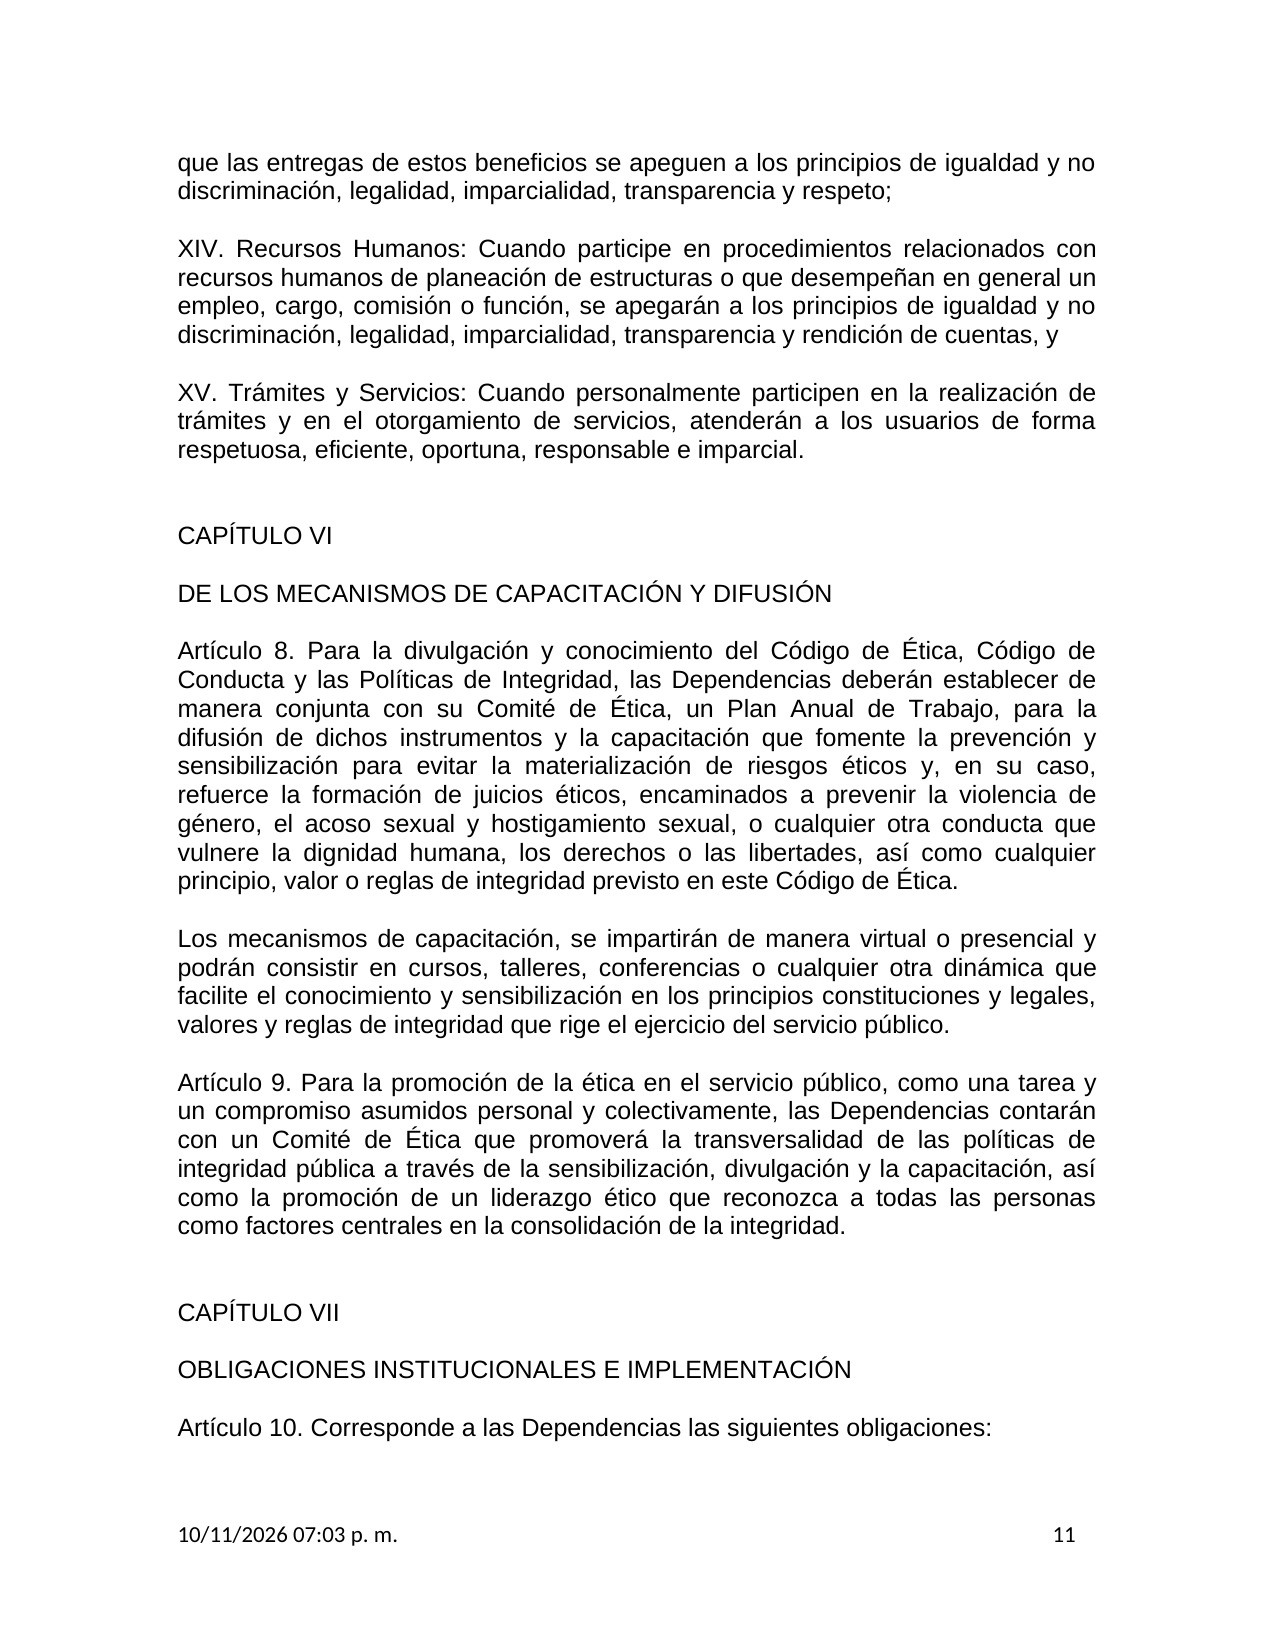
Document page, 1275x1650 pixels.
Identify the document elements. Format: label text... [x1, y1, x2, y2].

text XIV. Recursos Humanos: Cuando participe en procedimientos relacionados con recursos humanos de planeación de estructuras o que desempeñan en general un empleo, cargo, comisión o función, se apegarán a los principios de igualdad y no discriminación, legalidad, imparcialidad, transparencia y rendición de cuentas, y [177, 234, 1098, 349]
text DE LOS MECANISMOS DE CAPACITACIÓN Y DIFUSIÓN [177, 579, 1098, 608]
text OBLIGACIONES INSTITUCIONALES E IMPLEMENTACIÓN [177, 1355, 1098, 1384]
text CAPÍTULO VI [177, 521, 1098, 550]
text CAPÍTULO VII [177, 1298, 1098, 1326]
text Artículo 10. Corresponde a las Dependencias las siguientes obligaciones: [177, 1413, 1098, 1441]
text XV. Trámites y Servicios: Cuando personalmente participen en la realización de trámites y en el otorgamiento de servicios, atenderán a los usuarios de forma respetuosa, eficiente, oportuna, responsable e imparcial. [177, 378, 1098, 464]
text Artículo 8. Para la divulgación y conocimiento del Código de Ética, Código de Conducta y las Políticas de Integridad, las Dependencias deberán establecer de manera conjunta con su Comité de Ética, un Plan Anual de Trabajo, para la difusión de dichos instrumentos y la capacitación que fomente la prevención y sensibilización para evitar la materialización de riesgos éticos y, en su caso, refuerce la formación de juicios éticos, encaminados a prevenir la violencia de género, el acoso sexual y hostigamiento sexual, o cualquier otra conducta que vulnere la dignidad humana, los derechos o las libertades, así como cualquier principio, valor o reglas de integridad previsto en este Código de Ética. [177, 636, 1098, 895]
text Artículo 9. Para la promoción de la ética en el servicio público, como una tarea y un compromiso asumidos personal y colectivamente, las Dependencias contarán con un Comité de Ética que promoverá la transversalidad de las políticas de integridad pública a través de la sensibilización, divulgación y la capacitación, así como la promoción de un liderazgo ético que reconozca a todas las personas como factores centrales en la consolidación de la integridad. [177, 1068, 1098, 1240]
text Los mecanismos de capacitación, se impartirán de manera virtual o presencial y podrán consistir en cursos, talleres, conferencias o cualquier otra dinámica que facilite el conocimiento y sensibilización en los principios constituciones y legales, valores y reglas de integridad que rige el ejercicio del servicio público. [177, 924, 1098, 1039]
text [177, 148, 1098, 205]
